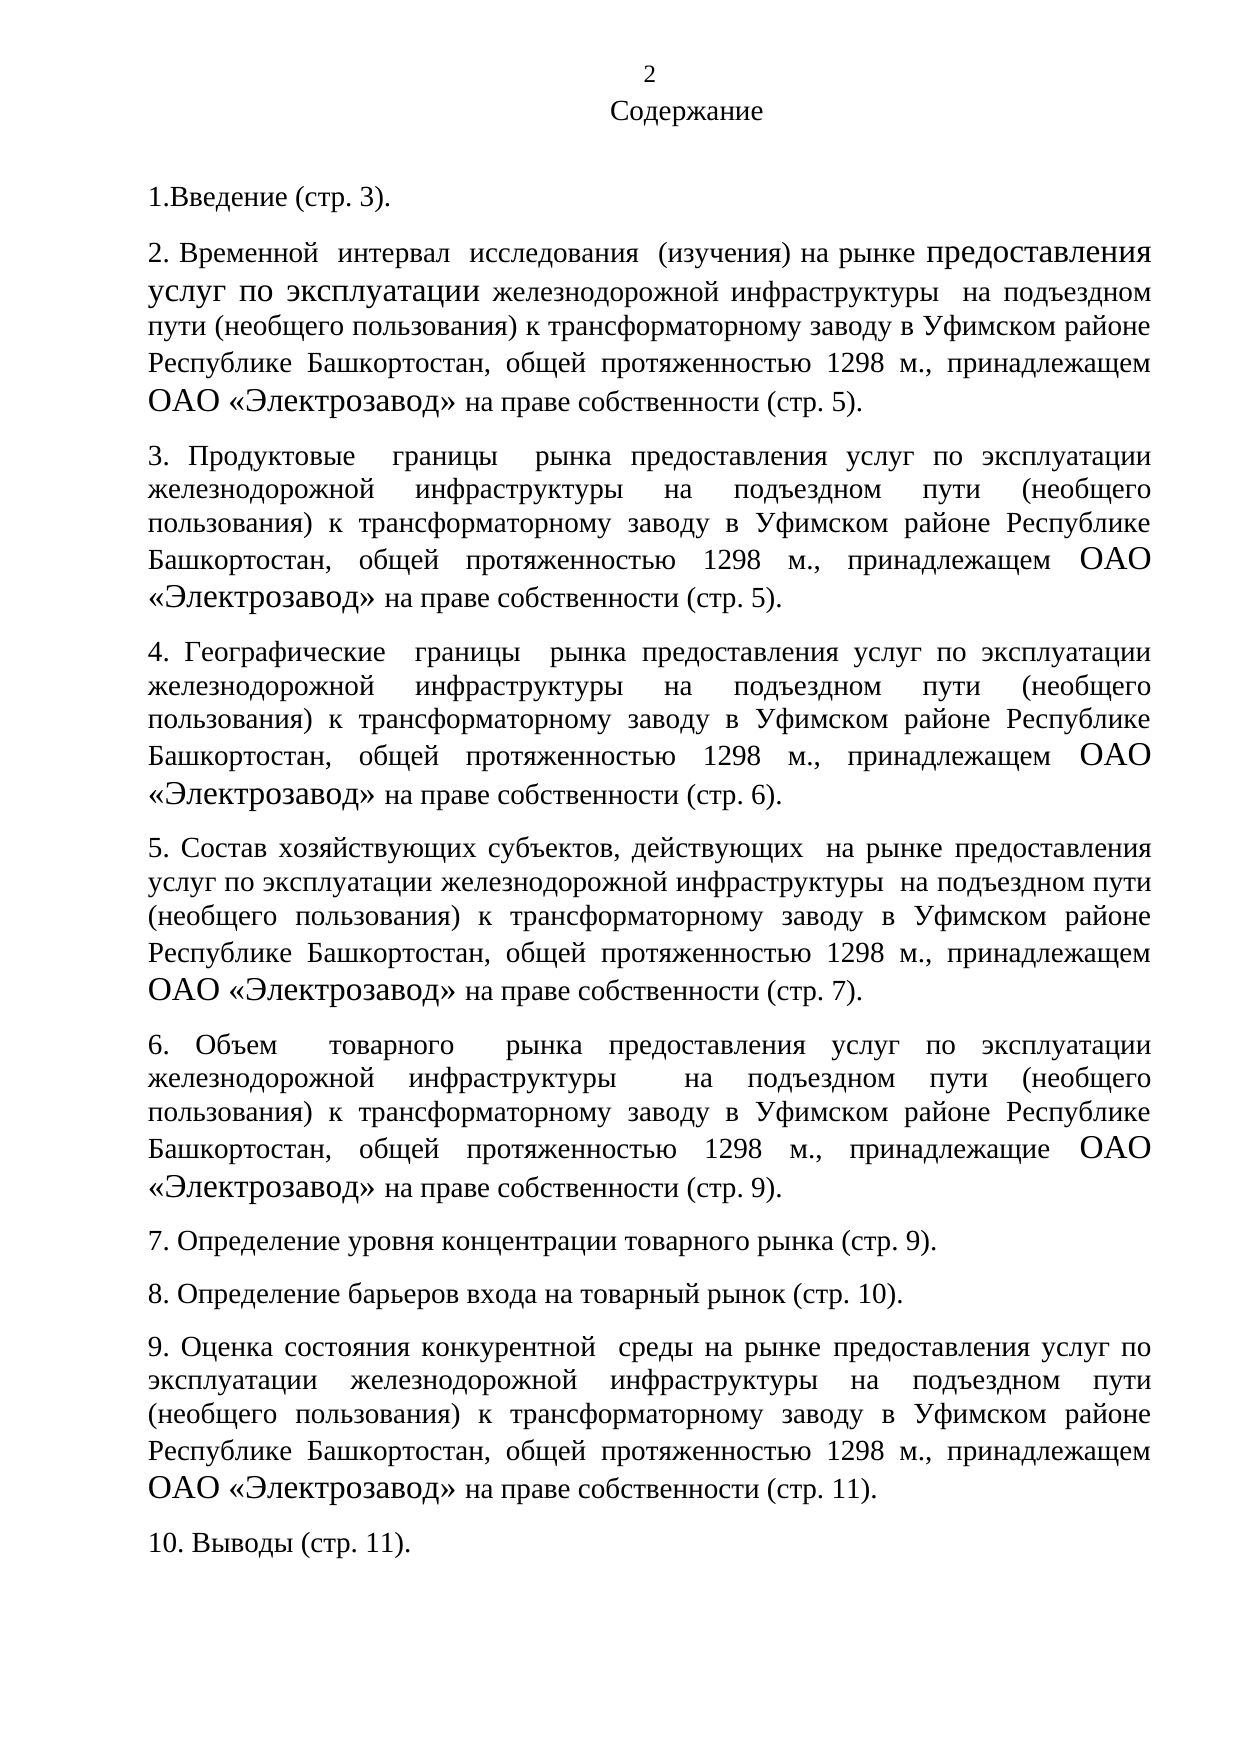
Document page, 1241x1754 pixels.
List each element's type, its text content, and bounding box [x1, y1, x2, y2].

text 5. Состав хозяйствующих субъектов, действующих на рынке предоставления услуг по эксплуатации железнодорожной инфраструктуры на подъездном пути (необщего пользования) к трансформаторному заводу в Уфимском районе Республике Башкортостан, общей протяженностью 1298 м., принадлежащем ОАО «Электрозавод» на праве собственности (стр. 7). [148, 831, 1152, 1008]
text 9. Оценка состояния конкурентной среды на рынке предоставления услуг по эксплуатации железнодорожной инфраструктуры на подъездном пути (необщего пользования) к трансформаторному заводу в Уфимском районе Республике Башкортостан, общей протяженностью 1298 м., принадлежащем ОАО «Электрозавод» на праве собственности (стр. 11). [148, 1329, 1152, 1506]
text 3. Продуктовые границы рынка предоставления услуг по эксплуатации железнодорожной инфраструктуры на подъездном пути (необщего пользования) к трансформаторному заводу в Уфимском районе Республике Башкортостан, общей протяженностью 1298 м., принадлежащем ОАО «Электрозавод» на праве собственности (стр. 5). [148, 438, 1152, 615]
text Содержание [148, 93, 1152, 126]
text 4. Географические границы рынка предоставления услуг по эксплуатации железнодорожной инфраструктуры на подъездном пути (необщего пользования) к трансформаторному заводу в Уфимском районе Республике Башкортостан, общей протяженностью 1298 м., принадлежащем ОАО «Электрозавод» на праве собственности (стр. 6). [148, 634, 1152, 811]
text 10. Выводы (стр. 11). [148, 1525, 1152, 1559]
text 2. Временной интервал исследования (изучения) на рынке предоставления услуг по эксплуатации железнодорожной инфраструктуры на подъездном пути (необщего пользования) к трансформаторному заводу в Уфимском районе Республике Башкортостан, общей протяженностью 1298 м., принадлежащем ОАО «Электрозавод» на праве собственности (стр. 5). [148, 232, 1152, 418]
text 6. Объем товарного рынка предоставления услуг по эксплуатации железнодорожной инфраструктуры на подъездном пути (необщего пользования) к трансформаторному заводу в Уфимском районе Республике Башкортостан, общей протяженностью 1298 м., принадлежащие ОАО «Электрозавод» на праве собственности (стр. 9). [148, 1027, 1152, 1204]
text 1.Введение (стр. 3). [148, 179, 1152, 212]
text 8. Определение барьеров входа на товарный рынок (стр. 10). [148, 1276, 1152, 1310]
text 7. Определение уровня концентрации товарного рынка (стр. 9). [148, 1223, 1152, 1257]
